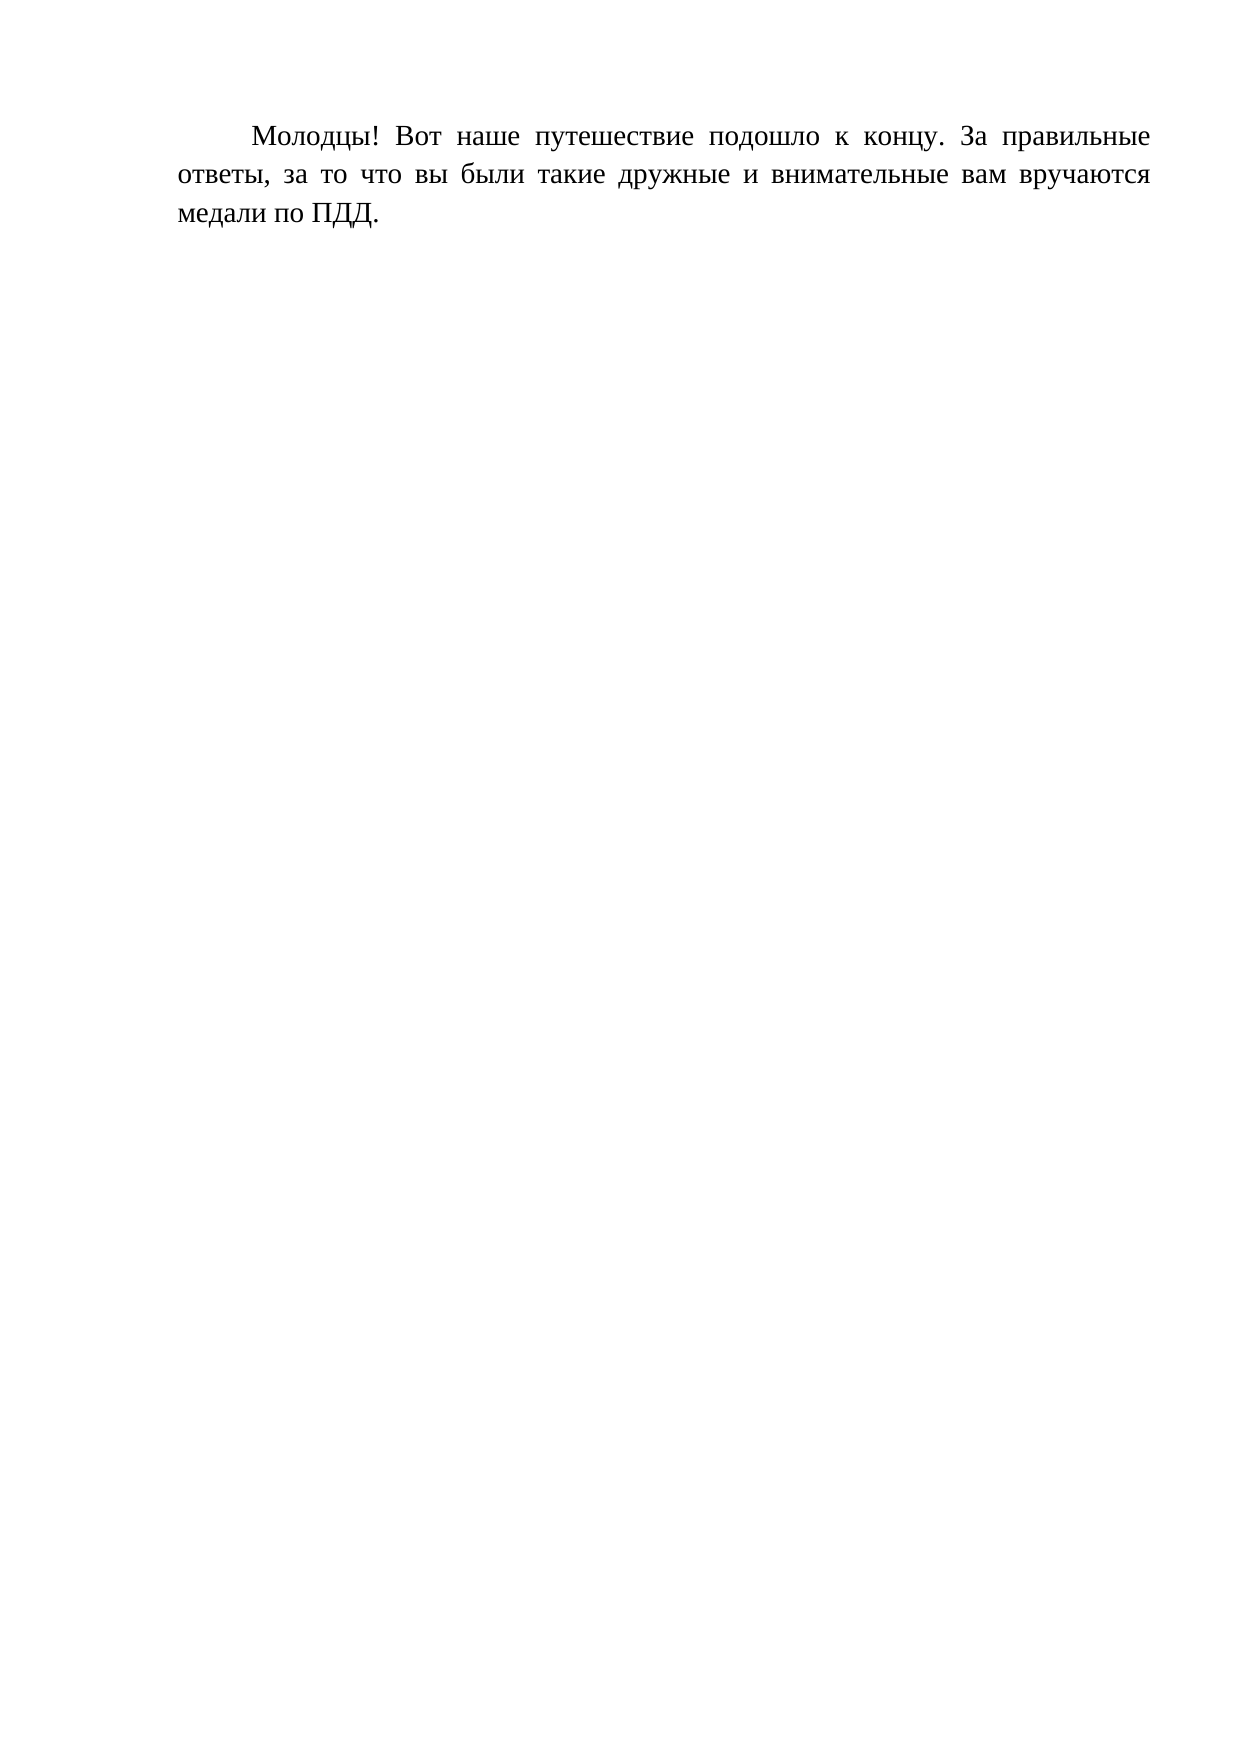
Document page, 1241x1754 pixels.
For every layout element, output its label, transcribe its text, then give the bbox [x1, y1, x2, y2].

text Молодцы! Вот наше путешествие подошло к концу. За правильные ответы, за то что вы были такие дружные и внимательные вам вручаются медали по ПДД. [177, 118, 1152, 229]
